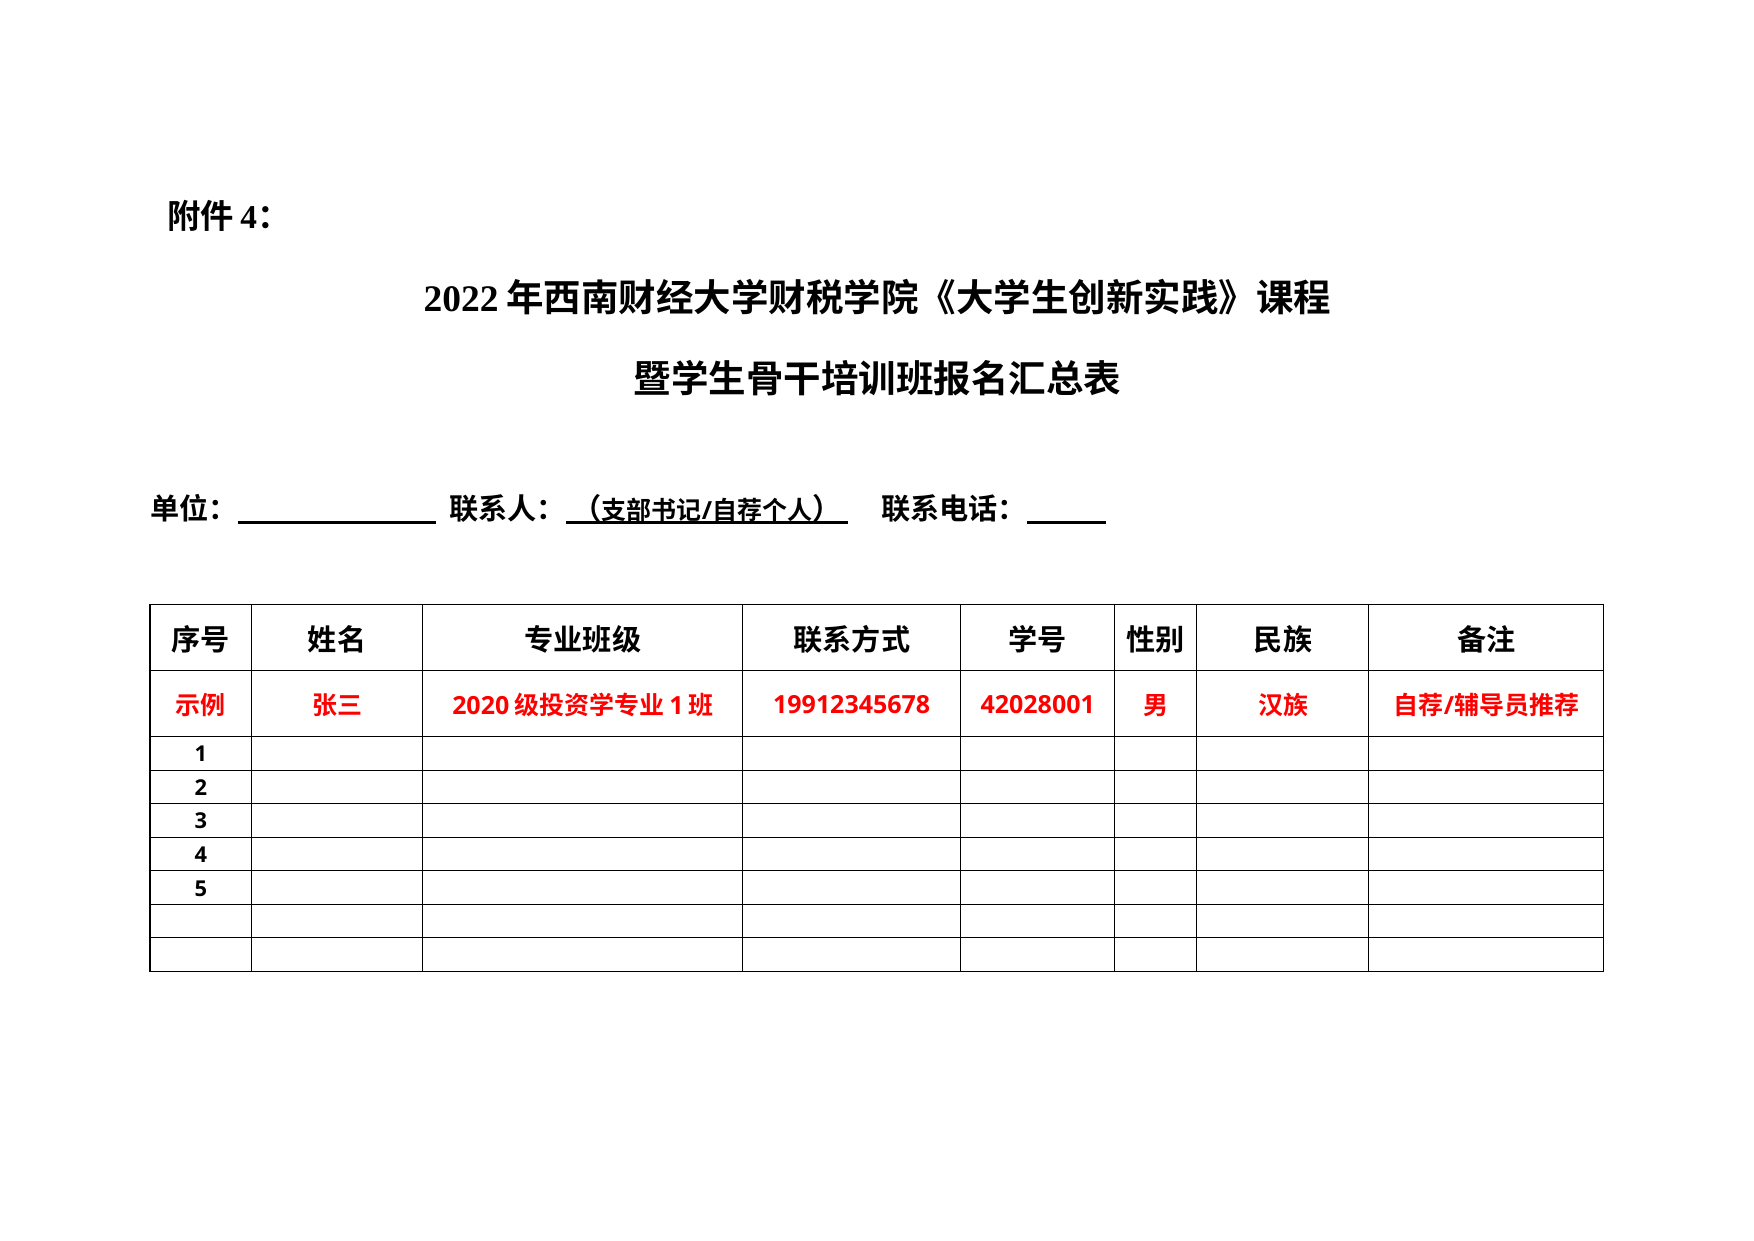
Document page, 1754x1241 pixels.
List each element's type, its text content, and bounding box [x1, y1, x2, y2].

table_header 姓名 [252, 605, 422, 670]
table_cell [1115, 838, 1196, 870]
table_header 学号 [961, 605, 1114, 670]
table_cell [1115, 804, 1196, 837]
table_cell [961, 905, 1114, 937]
table_cell 张三 [252, 671, 422, 736]
table_cell [252, 838, 422, 870]
table_cell [1115, 938, 1196, 971]
table_cell 19912345678 [743, 671, 960, 736]
table_cell 自荐/辅导员推荐 [1369, 671, 1603, 736]
text 暨学生骨干培训班报名汇总表 [150, 344, 1604, 409]
table_cell [151, 938, 251, 971]
table_cell 5 [151, 871, 251, 904]
table_header 专业班级 [423, 605, 742, 670]
table_cell [743, 838, 960, 870]
table_header 性别 [1115, 605, 1196, 670]
table_cell [252, 938, 422, 971]
table_cell [743, 871, 960, 904]
table_cell [423, 905, 742, 937]
table_header 备注 [1369, 605, 1603, 670]
table_cell [1115, 905, 1196, 937]
table_cell [1369, 871, 1603, 904]
table_cell [1115, 737, 1196, 769]
table_cell [743, 905, 960, 937]
table_cell [252, 804, 422, 837]
table_cell [423, 737, 742, 769]
table_cell 1 [151, 737, 251, 769]
table_cell [1197, 804, 1368, 837]
table_cell [1369, 938, 1603, 971]
table_cell [252, 905, 422, 937]
table_cell [961, 737, 1114, 769]
table_cell [151, 905, 251, 937]
table_cell [1369, 737, 1603, 769]
table_header 序号 [151, 605, 251, 670]
table_cell 3 [151, 804, 251, 837]
table_cell [1369, 804, 1603, 837]
table_cell [961, 838, 1114, 870]
table_cell [423, 938, 742, 971]
table_cell [423, 804, 742, 837]
table_cell [1369, 838, 1603, 870]
table_cell [743, 771, 960, 803]
table_cell [1197, 838, 1368, 870]
table_cell 4 [151, 838, 251, 870]
table_cell [1369, 905, 1603, 937]
table_cell [1197, 938, 1368, 971]
table_header 民族 [1197, 605, 1368, 670]
table_cell [961, 804, 1114, 837]
table_cell [1197, 771, 1368, 803]
table_cell [252, 771, 422, 803]
table_cell [1369, 771, 1603, 803]
table_cell 汉族 [1197, 671, 1368, 736]
table_cell [743, 804, 960, 837]
table_cell 2 [151, 771, 251, 803]
text 2022年西南财经大学财税学院《大学生创新实践》课程 [150, 263, 1604, 328]
table_header 联系方式 [743, 605, 960, 670]
table_cell 示例 [151, 671, 251, 736]
table_cell [961, 871, 1114, 904]
table_cell 42028001 [961, 671, 1114, 736]
table_cell [252, 737, 422, 769]
text 附件4： [150, 181, 1604, 246]
table_cell [423, 771, 742, 803]
text 单位： 联系人： （支部书记/自荐个人） 联系电话： [150, 474, 1604, 539]
table_cell 男 [1115, 671, 1196, 736]
table_cell 2020级投资学专业1班 [423, 671, 742, 736]
table_cell [1197, 737, 1368, 769]
table_cell [252, 871, 422, 904]
table_cell [961, 938, 1114, 971]
table_cell [961, 771, 1114, 803]
table_cell [423, 871, 742, 904]
table_cell [1115, 771, 1196, 803]
table_cell [743, 737, 960, 769]
table_cell [1197, 871, 1368, 904]
table_cell [423, 838, 742, 870]
table_cell [1115, 871, 1196, 904]
table_cell [743, 938, 960, 971]
table_cell [1197, 905, 1368, 937]
